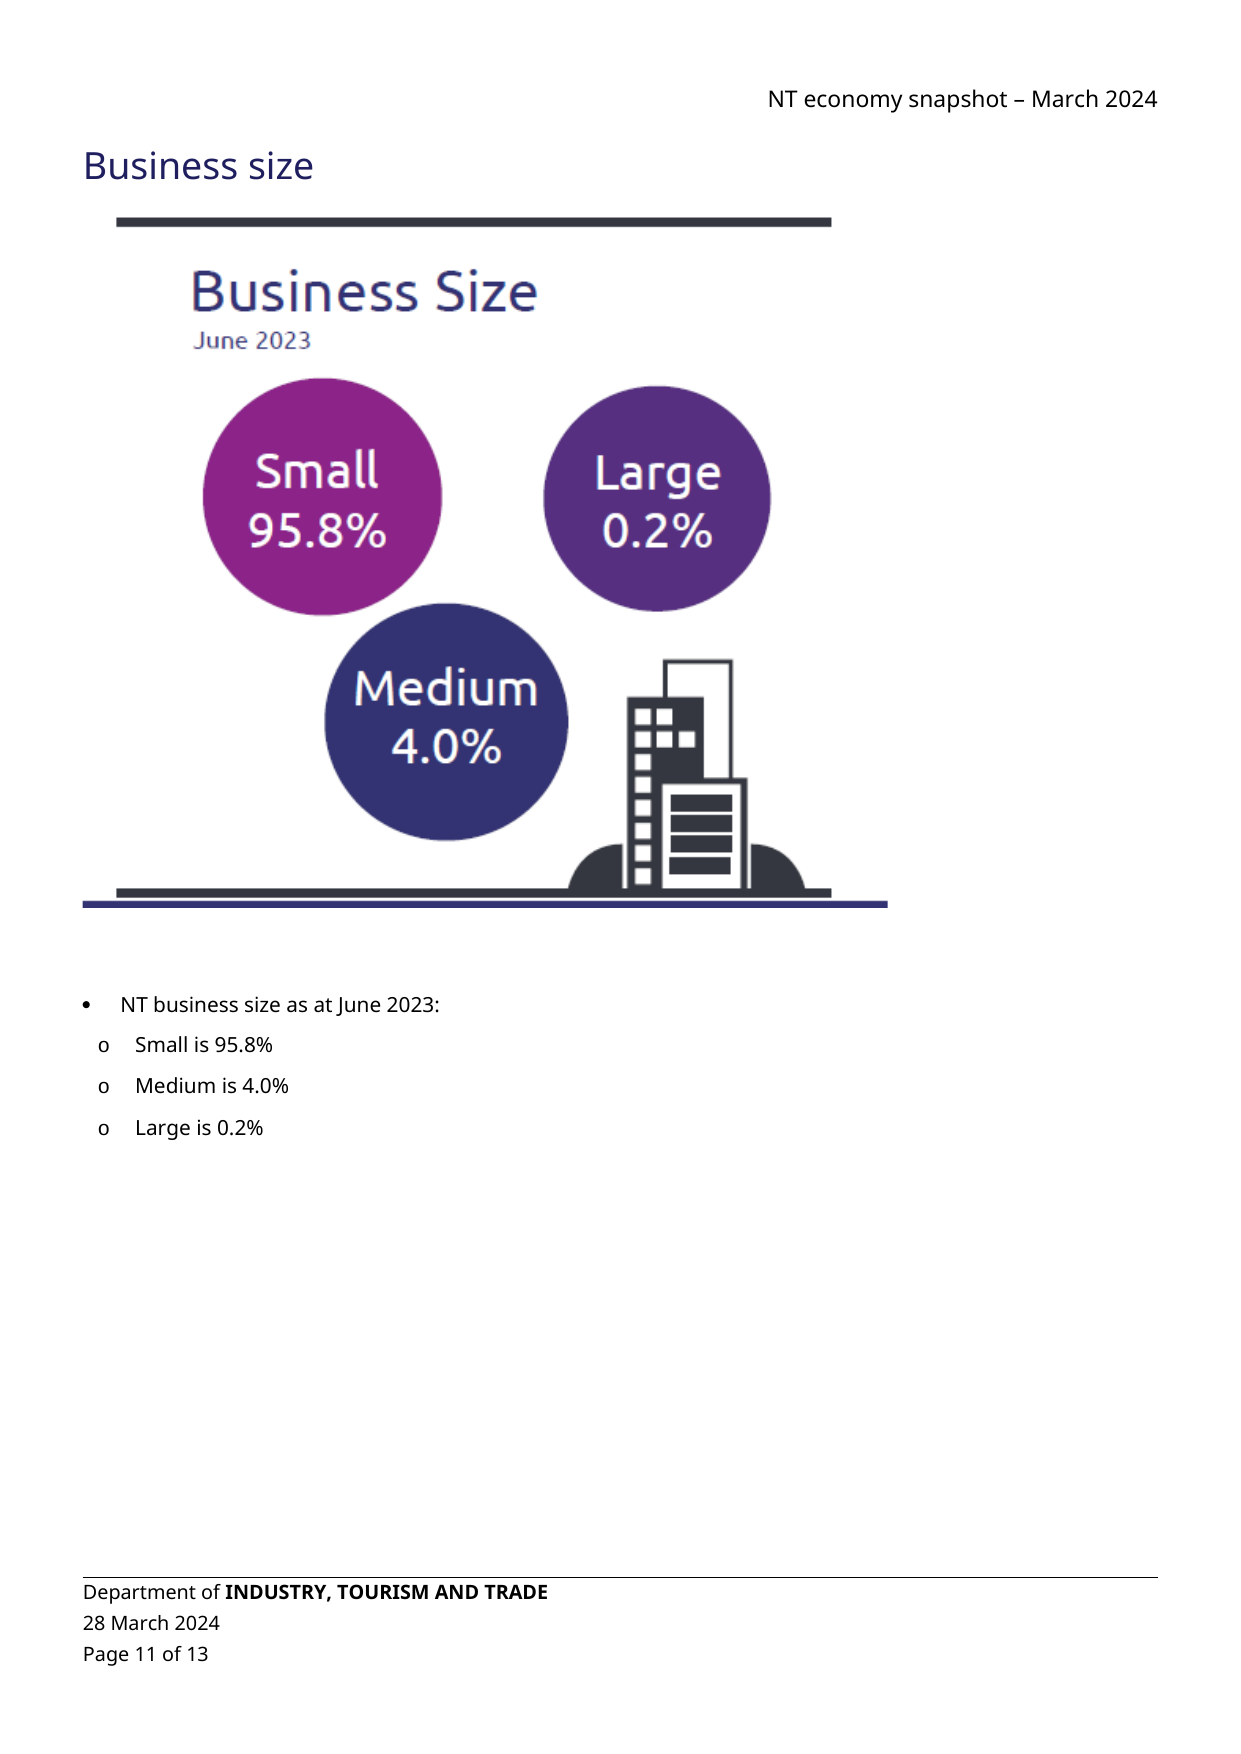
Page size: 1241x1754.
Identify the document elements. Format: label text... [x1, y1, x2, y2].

list Small is 95.8% [97, 1031, 1157, 1059]
list Medium is 4.0% [97, 1072, 1157, 1100]
list NT business size as at June 2023: [83, 990, 1157, 1018]
list Large is 0.2% [97, 1113, 1157, 1141]
subtitle Business size [83, 139, 1157, 190]
